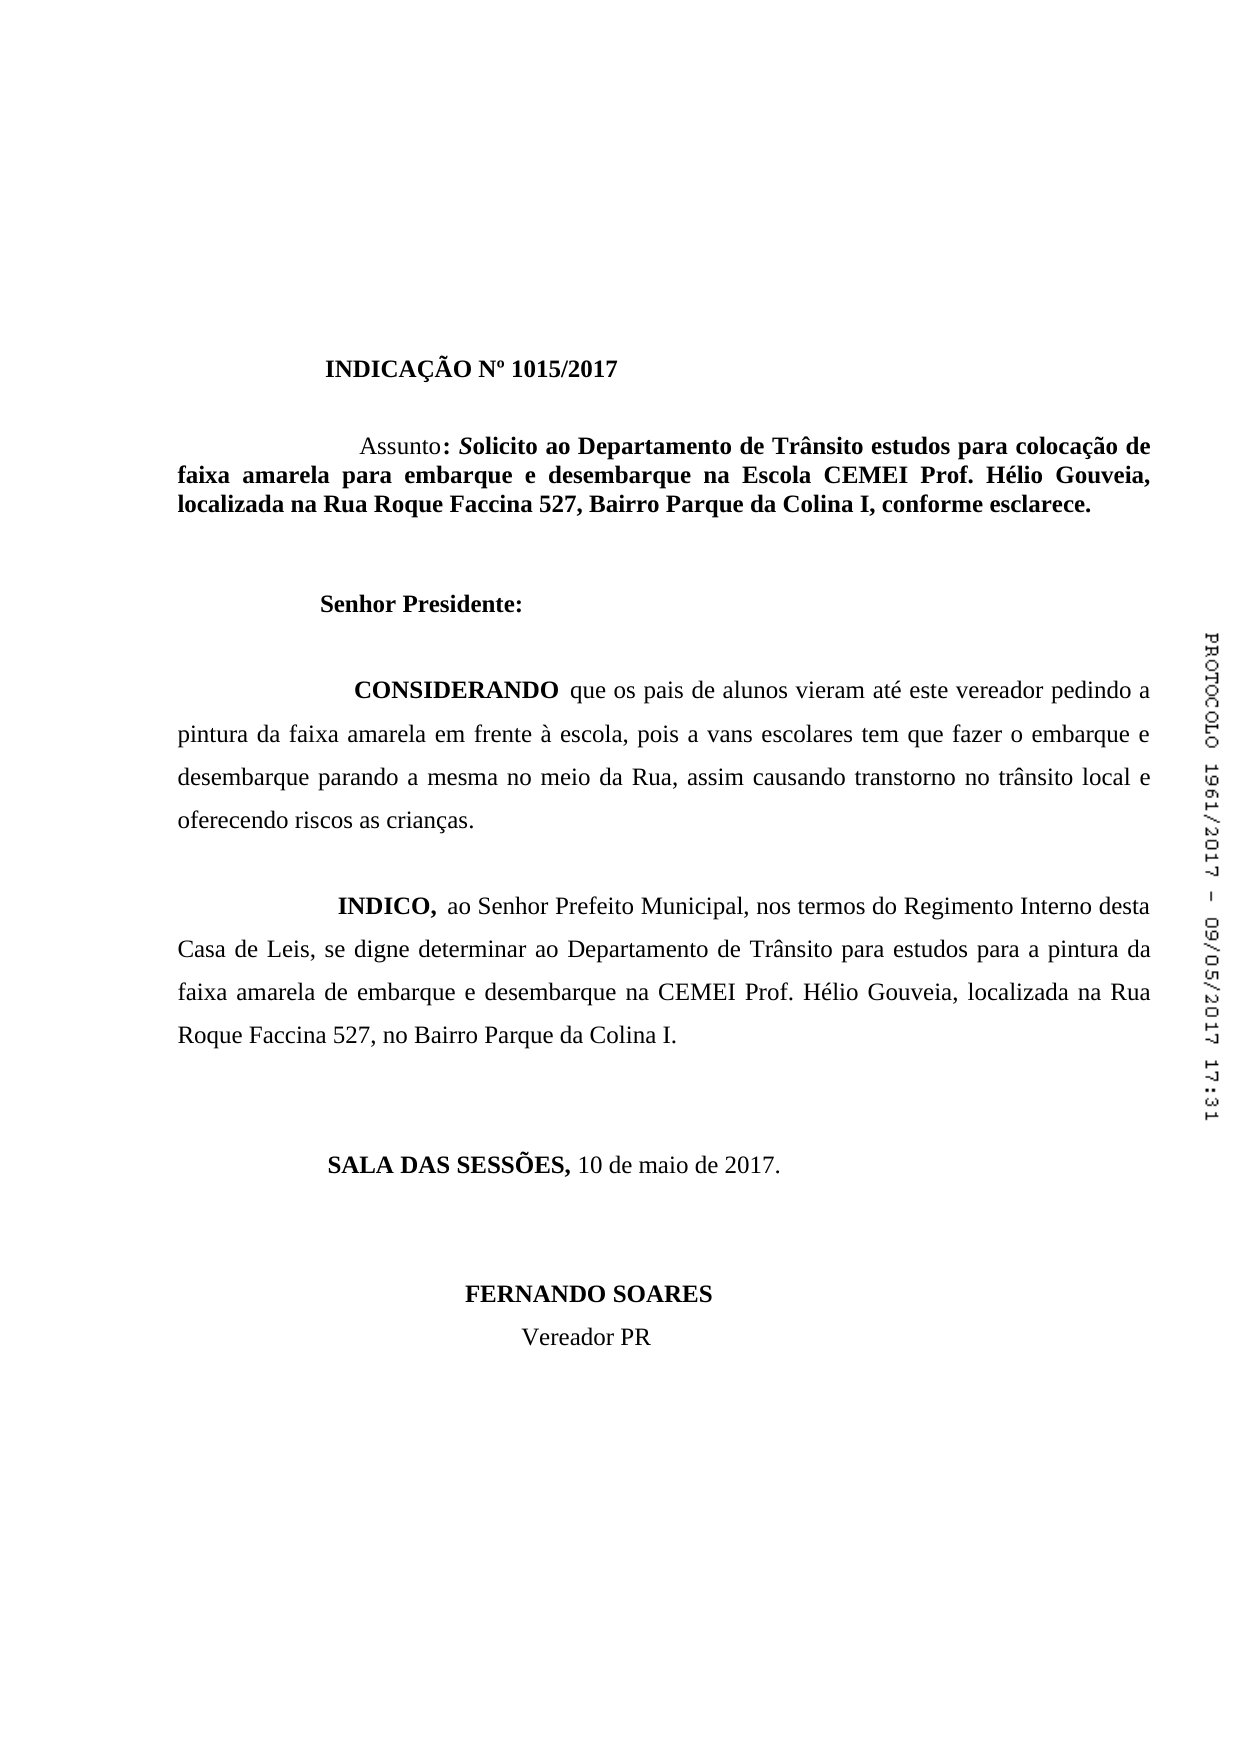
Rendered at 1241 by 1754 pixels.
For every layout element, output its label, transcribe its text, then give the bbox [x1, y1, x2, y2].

text SALA DAS SESSÕES, 10 de maio de 2017. [177, 1150, 1152, 1179]
text Assunto: Solicito ao Departamento de Trânsito estudos para colocação de faixa amarela para embarque e desembarque na Escola CEMEI Prof. Hélio Gouveia, localizada na Rua Roque Faccina 527, Bairro Parque da Colina I, conforme esclarece. [177, 431, 1152, 517]
text Vereador PR [177, 1322, 1004, 1351]
text Senhor Presidente: [88, 589, 1152, 618]
text INDICO, ao Senhor Prefeito Municipal, nos termos do Regimento Interno desta Casa de Leis, se digne determinar ao Departamento de Trânsito para estudos para a pintura da faixa amarela de embarque e desembarque na CEMEI Prof. Hélio Gouveia, localizada na Rua Roque Faccina 527, no Bairro Parque da Colina I. [118, 891, 1152, 1049]
picture [1177, 629, 1241, 1125]
text FERNANDO SOARES [177, 1279, 1152, 1308]
text CONSIDERANDO que os pais de alunos vieram até este vereador pedindo a pintura da faixa amarela em frente à escola, pois a vans escolares tem que fazer o embarque e desembarque parando a mesma no meio da Rua, assim causando transtorno no trânsito local e oferecendo riscos as crianças. [177, 676, 1152, 834]
text INDICAÇÃO Nº 1015/2017 [325, 354, 1004, 383]
